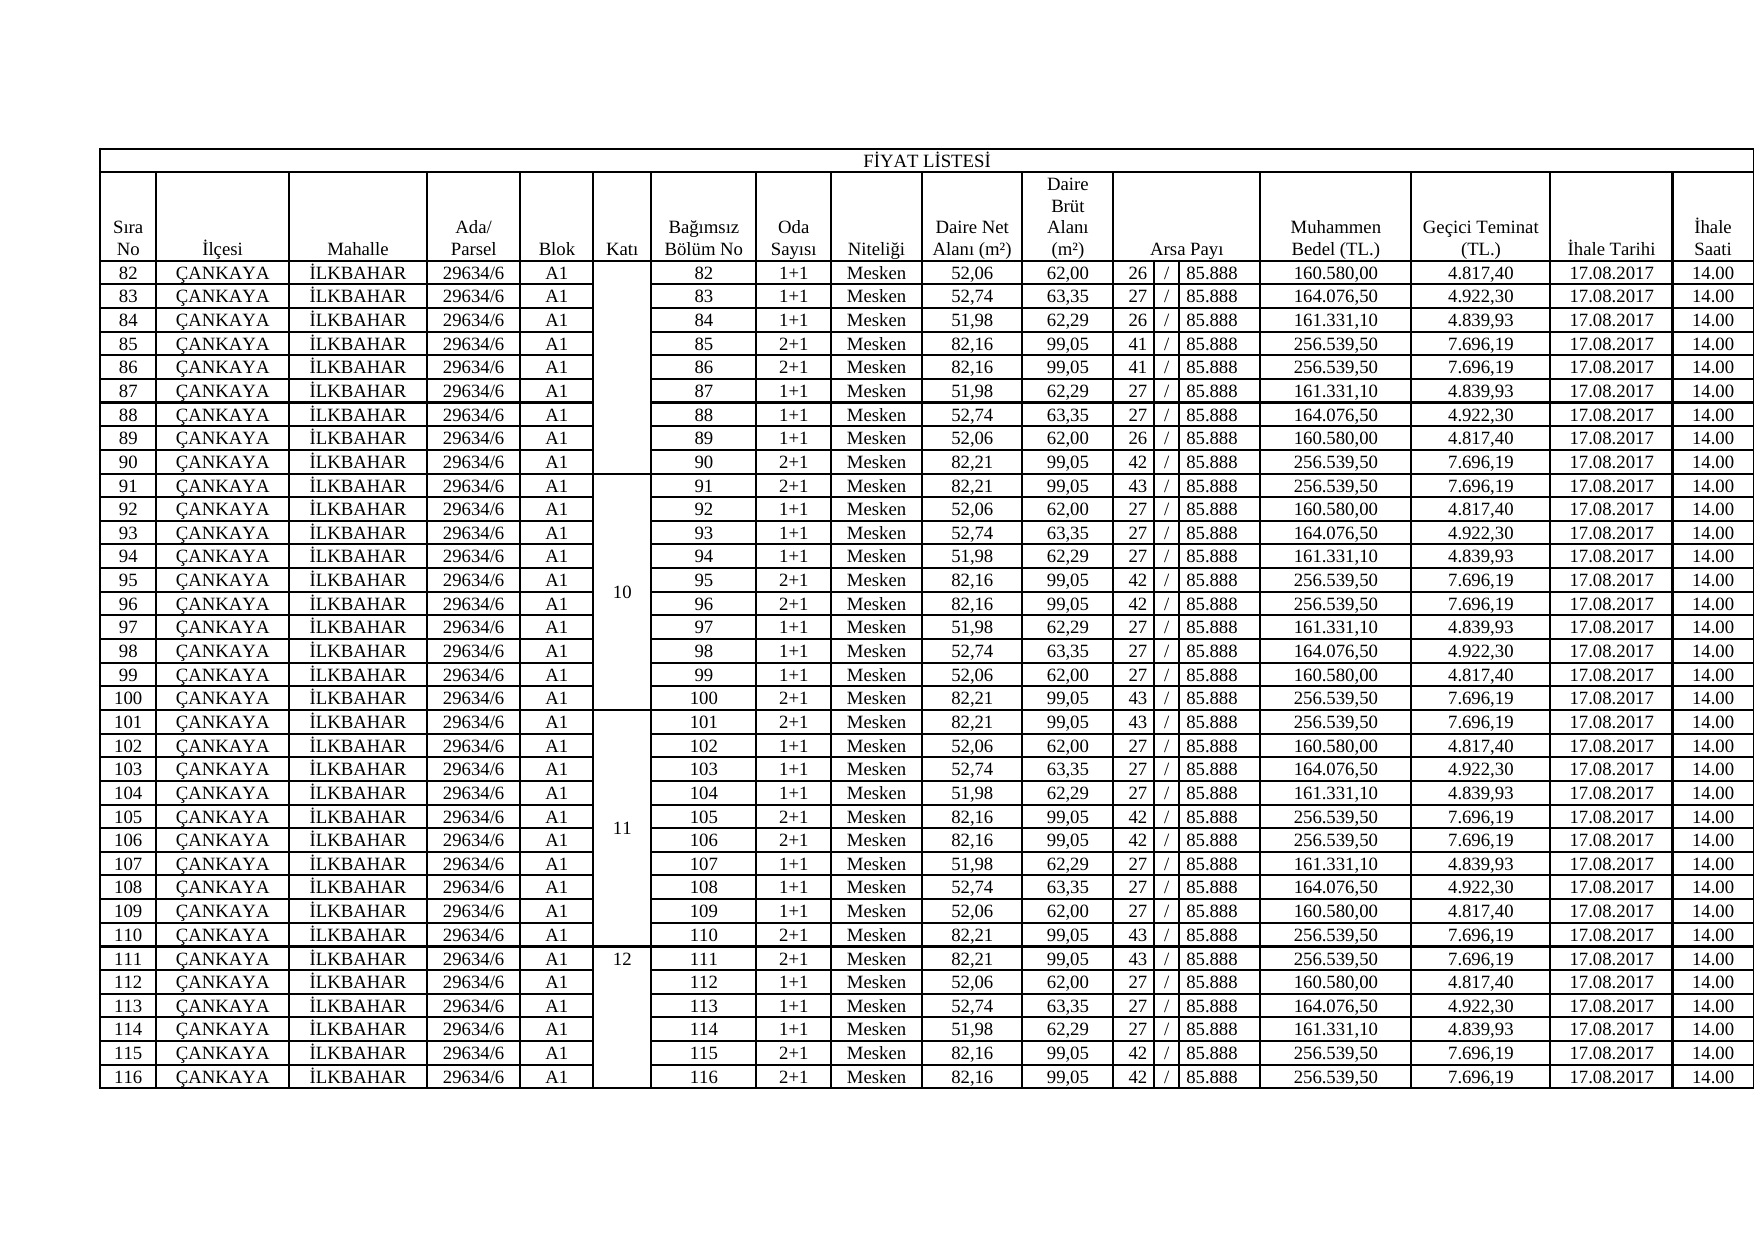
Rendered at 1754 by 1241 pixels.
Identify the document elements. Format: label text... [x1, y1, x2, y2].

table_cell / [1155, 948, 1178, 969]
table_cell A1 [521, 735, 592, 756]
table_cell 85 [101, 333, 155, 354]
table_cell 85.888 [1180, 285, 1259, 307]
table_cell İLKBAHAR [290, 1042, 426, 1063]
table_cell 95 [101, 569, 155, 591]
table_cell 86 [101, 356, 155, 378]
table_cell 114 [101, 1018, 155, 1040]
table_cell 29634/6 [428, 593, 519, 614]
table_cell 41 [1114, 356, 1153, 378]
table_cell A1 [521, 664, 592, 685]
table_cell İLKBAHAR [290, 498, 426, 520]
table_cell / [1155, 475, 1178, 496]
table_cell İLKBAHAR [290, 475, 426, 496]
table_cell 29634/6 [428, 664, 519, 685]
table_cell / [1155, 900, 1178, 922]
table_cell 2+1 [757, 475, 830, 496]
table_cell / [1155, 664, 1178, 685]
table_cell 17.08.2017 [1551, 971, 1671, 993]
table_cell 17.08.2017 [1551, 285, 1671, 307]
table_cell 4.922,30 [1412, 758, 1549, 780]
table_cell ÇANKAYA [157, 1042, 288, 1063]
table_cell 164.076,50 [1261, 640, 1410, 662]
table_cell 111 [101, 948, 155, 969]
table_cell 17.08.2017 [1551, 1066, 1671, 1087]
table_cell 29634/6 [428, 971, 519, 993]
table_cell 17.08.2017 [1551, 995, 1671, 1016]
table_cell 51,98 [923, 380, 1021, 401]
table_cell 17.08.2017 [1551, 924, 1671, 945]
table_cell 62,29 [1023, 545, 1112, 567]
table_cell 85.888 [1180, 333, 1259, 354]
table_cell 164.076,50 [1261, 285, 1410, 307]
table_cell A1 [521, 806, 592, 827]
table_cell 82,21 [923, 924, 1021, 945]
table_cell 2+1 [757, 356, 830, 378]
table_cell 114 [652, 1018, 755, 1040]
table_cell ÇANKAYA [157, 404, 288, 425]
table_cell A1 [521, 380, 592, 401]
table_cell 62,29 [1023, 782, 1112, 803]
table_cell A1 [521, 711, 592, 732]
table_cell Mesken [832, 475, 921, 496]
table_cell 41 [1114, 333, 1153, 354]
table_cell 1+1 [757, 262, 830, 283]
table_cell 1+1 [757, 971, 830, 993]
table_cell 51,98 [923, 616, 1021, 638]
table_cell 1+1 [757, 498, 830, 520]
table_cell Mesken [832, 995, 921, 1016]
table_cell 52,74 [923, 876, 1021, 898]
table_cell İLKBAHAR [290, 522, 426, 543]
table_cell 17.08.2017 [1551, 380, 1671, 401]
table_cell 42 [1114, 593, 1153, 614]
table_cell 256.539,50 [1261, 356, 1410, 378]
table_cell ÇANKAYA [157, 806, 288, 827]
table_cell 1+1 [757, 285, 830, 307]
table_cell 4.922,30 [1412, 285, 1549, 307]
table_cell 256.539,50 [1261, 924, 1410, 945]
table_cell 7.696,19 [1412, 356, 1549, 378]
table_cell 1+1 [757, 853, 830, 874]
table_cell 17.08.2017 [1551, 1018, 1671, 1040]
table_cell 160.580,00 [1261, 262, 1410, 283]
table_cell / [1155, 569, 1178, 591]
table_cell ÇANKAYA [157, 876, 288, 898]
table_cell / [1155, 853, 1178, 874]
table_cell 52,06 [923, 262, 1021, 283]
table_cell A1 [521, 948, 592, 969]
table_cell 99,05 [1023, 475, 1112, 496]
table_cell / [1155, 876, 1178, 898]
table_cell 7.696,19 [1412, 687, 1549, 709]
table_cell 29634/6 [428, 806, 519, 827]
table_cell 62,00 [1023, 498, 1112, 520]
table_cell 4.817,40 [1412, 664, 1549, 685]
table_cell 14.00 [1674, 853, 1753, 874]
table_cell Mesken [832, 948, 921, 969]
table_cell 29634/6 [428, 876, 519, 898]
table_cell 99,05 [1023, 829, 1112, 851]
table_cell ÇANKAYA [157, 309, 288, 331]
table_cell 85.888 [1180, 806, 1259, 827]
table_cell 256.539,50 [1261, 687, 1410, 709]
table_cell ÇANKAYA [157, 640, 288, 662]
table_cell / [1155, 1066, 1178, 1087]
table_cell 113 [652, 995, 755, 1016]
table_cell 52,06 [923, 427, 1021, 449]
table_cell / [1155, 522, 1178, 543]
table_cell ÇANKAYA [157, 285, 288, 307]
table_cell 42 [1114, 569, 1153, 591]
table_cell 4.839,93 [1412, 309, 1549, 331]
table_cell 17.08.2017 [1551, 758, 1671, 780]
table_cell 87 [652, 380, 755, 401]
table_cell 82,16 [923, 1066, 1021, 1087]
table_cell Katı [594, 173, 650, 259]
table_cell 160.580,00 [1261, 735, 1410, 756]
table_cell 1+1 [757, 616, 830, 638]
table_cell 17.08.2017 [1551, 806, 1671, 827]
table_cell 85.888 [1180, 545, 1259, 567]
table_cell 2+1 [757, 1066, 830, 1087]
table_cell 7.696,19 [1412, 475, 1549, 496]
table_cell ÇANKAYA [157, 262, 288, 283]
table_cell 63,35 [1023, 876, 1112, 898]
table_cell İLKBAHAR [290, 1018, 426, 1040]
table_cell 85.888 [1180, 1018, 1259, 1040]
table_cell 99,05 [1023, 806, 1112, 827]
table_cell 7.696,19 [1412, 829, 1549, 851]
table_cell 29634/6 [428, 948, 519, 969]
table_cell 256.539,50 [1261, 711, 1410, 732]
table_cell İLKBAHAR [290, 876, 426, 898]
table_cell 14.00 [1674, 1066, 1753, 1087]
table_cell 17.08.2017 [1551, 309, 1671, 331]
table_cell 104 [101, 782, 155, 803]
table_cell 89 [101, 427, 155, 449]
table_cell 29634/6 [428, 475, 519, 496]
table_cell 82 [101, 262, 155, 283]
table_cell 62,29 [1023, 1018, 1112, 1040]
table_cell 43 [1114, 948, 1153, 969]
table_cell 27 [1114, 735, 1153, 756]
table_cell 29634/6 [428, 498, 519, 520]
table_cell 85.888 [1180, 404, 1259, 425]
table_cell 90 [101, 451, 155, 472]
table_cell 256.539,50 [1261, 593, 1410, 614]
table_cell 82,16 [923, 569, 1021, 591]
table_cell 101 [101, 711, 155, 732]
table_cell Mesken [832, 309, 921, 331]
table_cell 82,21 [923, 948, 1021, 969]
table_cell 17.08.2017 [1551, 475, 1671, 496]
table_cell 27 [1114, 853, 1153, 874]
table_cell 27 [1114, 971, 1153, 993]
table_cell 161.331,10 [1261, 616, 1410, 638]
table_cell 27 [1114, 876, 1153, 898]
table_cell 17.08.2017 [1551, 569, 1671, 591]
table_cell 29634/6 [428, 309, 519, 331]
table_cell 82,16 [923, 333, 1021, 354]
table_cell A1 [521, 545, 592, 567]
table_cell 29634/6 [428, 569, 519, 591]
table_cell / [1155, 924, 1178, 945]
table_cell 85.888 [1180, 900, 1259, 922]
table_cell A1 [521, 1066, 592, 1087]
table_cell 27 [1114, 664, 1153, 685]
table_cell 1+1 [757, 309, 830, 331]
table_cell 85.888 [1180, 1066, 1259, 1087]
table_cell Mesken [832, 687, 921, 709]
table_cell 29634/6 [428, 285, 519, 307]
table_cell ÇANKAYA [157, 664, 288, 685]
table_cell ÇANKAYA [157, 829, 288, 851]
table_cell 17.08.2017 [1551, 664, 1671, 685]
table_cell 26 [1114, 309, 1153, 331]
table_cell 85.888 [1180, 664, 1259, 685]
table_cell 85.888 [1180, 498, 1259, 520]
table_cell 17.08.2017 [1551, 522, 1671, 543]
table_cell 4.922,30 [1412, 404, 1549, 425]
table_cell 100 [652, 687, 755, 709]
table_cell 17.08.2017 [1551, 640, 1671, 662]
table_cell 256.539,50 [1261, 569, 1410, 591]
table_cell 88 [101, 404, 155, 425]
table_cell 29634/6 [428, 829, 519, 851]
table_cell İLKBAHAR [290, 569, 426, 591]
table_cell 42 [1114, 806, 1153, 827]
table_cell İLKBAHAR [290, 971, 426, 993]
table_cell 4.922,30 [1412, 876, 1549, 898]
table_cell 112 [652, 971, 755, 993]
table_cell 98 [652, 640, 755, 662]
table_cell 86 [652, 356, 755, 378]
table_cell 29634/6 [428, 1042, 519, 1063]
table_cell 85.888 [1180, 924, 1259, 945]
table_cell 29634/6 [428, 687, 519, 709]
table_cell 85.888 [1180, 876, 1259, 898]
table_cell 95 [652, 569, 755, 591]
table_cell A1 [521, 498, 592, 520]
table_cell Mesken [832, 545, 921, 567]
table_cell 51,98 [923, 853, 1021, 874]
table_cell 17.08.2017 [1551, 829, 1671, 851]
table_cell 14.00 [1674, 829, 1753, 851]
table_cell 29634/6 [428, 735, 519, 756]
table_cell 2+1 [757, 1042, 830, 1063]
table_cell 29634/6 [428, 262, 519, 283]
table_cell 87 [101, 380, 155, 401]
table_cell 160.580,00 [1261, 971, 1410, 993]
table_cell 17.08.2017 [1551, 1042, 1671, 1063]
table_cell 62,00 [1023, 664, 1112, 685]
table_cell 17.08.2017 [1551, 900, 1671, 922]
table_cell 89 [652, 427, 755, 449]
table_cell Mesken [832, 640, 921, 662]
table_cell 85.888 [1180, 380, 1259, 401]
table_cell 62,00 [1023, 971, 1112, 993]
table_cell / [1155, 498, 1178, 520]
table_cell 43 [1114, 711, 1153, 732]
table_cell A1 [521, 333, 592, 354]
table_cell 1+1 [757, 782, 830, 803]
table_header FİYAT LİSTESİ [101, 150, 1753, 171]
table_cell 14.00 [1674, 900, 1753, 922]
table_cell 29634/6 [428, 522, 519, 543]
table_cell 7.696,19 [1412, 1066, 1549, 1087]
table_cell 4.817,40 [1412, 498, 1549, 520]
table_cell 14.00 [1674, 876, 1753, 898]
table_cell 52,74 [923, 404, 1021, 425]
table_cell ÇANKAYA [157, 853, 288, 874]
table_cell 99,05 [1023, 333, 1112, 354]
table_cell 2+1 [757, 829, 830, 851]
table_cell 27 [1114, 522, 1153, 543]
table_cell 88 [652, 404, 755, 425]
table_cell 17.08.2017 [1551, 782, 1671, 803]
table_cell 161.331,10 [1261, 782, 1410, 803]
table_cell 62,00 [1023, 427, 1112, 449]
table_cell 2+1 [757, 593, 830, 614]
table_cell 256.539,50 [1261, 475, 1410, 496]
table_cell ÇANKAYA [157, 545, 288, 567]
table_cell A1 [521, 687, 592, 709]
table_cell 2+1 [757, 924, 830, 945]
table_cell Mesken [832, 404, 921, 425]
table_cell 27 [1114, 995, 1153, 1016]
table_cell 94 [652, 545, 755, 567]
table_cell 62,29 [1023, 380, 1112, 401]
table_cell 29634/6 [428, 356, 519, 378]
table_cell 52,74 [923, 285, 1021, 307]
table_cell / [1155, 758, 1178, 780]
table_cell 85.888 [1180, 995, 1259, 1016]
table_cell A1 [521, 356, 592, 378]
table_cell İLKBAHAR [290, 664, 426, 685]
table_cell 160.580,00 [1261, 498, 1410, 520]
table_cell 82,16 [923, 829, 1021, 851]
table_cell 29634/6 [428, 853, 519, 874]
table_cell / [1155, 593, 1178, 614]
table_cell 99,05 [1023, 593, 1112, 614]
table_cell 107 [101, 853, 155, 874]
table_cell A1 [521, 971, 592, 993]
table_cell 62,29 [1023, 853, 1112, 874]
table_cell Blok [521, 173, 592, 259]
table_cell 29634/6 [428, 782, 519, 803]
table_cell 83 [652, 285, 755, 307]
table_cell 63,35 [1023, 522, 1112, 543]
table_cell ÇANKAYA [157, 711, 288, 732]
table_cell A1 [521, 995, 592, 1016]
table_cell / [1155, 829, 1178, 851]
table_cell 115 [652, 1042, 755, 1063]
table_cell 85.888 [1180, 971, 1259, 993]
table_cell 14.00 [1674, 285, 1753, 307]
table_cell 14.00 [1674, 380, 1753, 401]
table_cell 4.817,40 [1412, 971, 1549, 993]
table_cell 27 [1114, 640, 1153, 662]
table_cell 27 [1114, 404, 1153, 425]
table_cell 29634/6 [428, 404, 519, 425]
table_cell 164.076,50 [1261, 522, 1410, 543]
table_cell ÇANKAYA [157, 569, 288, 591]
table_cell 14.00 [1674, 309, 1753, 331]
table_cell 161.331,10 [1261, 380, 1410, 401]
table_cell / [1155, 616, 1178, 638]
table_cell A1 [521, 404, 592, 425]
table_cell ÇANKAYA [157, 380, 288, 401]
table_cell 99,05 [1023, 451, 1112, 472]
table_cell 12 [594, 948, 650, 1087]
table_cell 7.696,19 [1412, 806, 1549, 827]
table_cell / [1155, 971, 1178, 993]
table_cell 14.00 [1674, 451, 1753, 472]
table_cell / [1155, 262, 1178, 283]
table_cell 29634/6 [428, 900, 519, 922]
table_cell 256.539,50 [1261, 1042, 1410, 1063]
table_cell 108 [652, 876, 755, 898]
table_cell 27 [1114, 900, 1153, 922]
table_cell A1 [521, 900, 592, 922]
table_cell 14.00 [1674, 498, 1753, 520]
table_cell Mesken [832, 1018, 921, 1040]
table_cell Mesken [832, 829, 921, 851]
table_cell 113 [101, 995, 155, 1016]
table_cell Daire Brüt Alanı (m²) [1023, 173, 1112, 259]
table_cell 7.696,19 [1412, 593, 1549, 614]
table_cell 85.888 [1180, 735, 1259, 756]
table_cell 17.08.2017 [1551, 616, 1671, 638]
table_cell 63,35 [1023, 285, 1112, 307]
table_cell 1+1 [757, 522, 830, 543]
table_cell 14.00 [1674, 356, 1753, 378]
table_cell 52,74 [923, 640, 1021, 662]
table_cell 85.888 [1180, 522, 1259, 543]
table_cell / [1155, 687, 1178, 709]
table_cell 27 [1114, 758, 1153, 780]
table_cell 85.888 [1180, 687, 1259, 709]
table_cell 29634/6 [428, 451, 519, 472]
table_cell 17.08.2017 [1551, 451, 1671, 472]
table_cell 164.076,50 [1261, 758, 1410, 780]
table_cell / [1155, 806, 1178, 827]
table_cell 9 [594, 262, 650, 472]
table_cell 29634/6 [428, 995, 519, 1016]
table_cell 93 [101, 522, 155, 543]
table_cell / [1155, 404, 1178, 425]
table_cell 7.696,19 [1412, 333, 1549, 354]
table_cell Mesken [832, 285, 921, 307]
table_cell A1 [521, 309, 592, 331]
table_cell 1+1 [757, 380, 830, 401]
table_cell A1 [521, 640, 592, 662]
table_cell ÇANKAYA [157, 356, 288, 378]
table_cell 1+1 [757, 735, 830, 756]
table_cell A1 [521, 427, 592, 449]
table_cell 103 [652, 758, 755, 780]
table_cell 14.00 [1674, 782, 1753, 803]
table_cell Mesken [832, 900, 921, 922]
table_cell / [1155, 995, 1178, 1016]
table_cell 161.331,10 [1261, 1018, 1410, 1040]
table_cell A1 [521, 522, 592, 543]
table_cell 82,21 [923, 687, 1021, 709]
table_cell 7.696,19 [1412, 569, 1549, 591]
table_cell 85.888 [1180, 451, 1259, 472]
table_cell 1+1 [757, 900, 830, 922]
table_cell 51,98 [923, 309, 1021, 331]
table_cell 1+1 [757, 995, 830, 1016]
table_cell 4.839,93 [1412, 1018, 1549, 1040]
table_cell 14.00 [1674, 687, 1753, 709]
table_cell 62,29 [1023, 309, 1112, 331]
table_cell 99,05 [1023, 687, 1112, 709]
table_cell 92 [101, 498, 155, 520]
table_cell Bağımsız Bölüm No [652, 173, 755, 259]
table_cell 27 [1114, 782, 1153, 803]
table_cell 14.00 [1674, 404, 1753, 425]
table_cell 85.888 [1180, 616, 1259, 638]
table_cell 161.331,10 [1261, 853, 1410, 874]
table_cell 82,21 [923, 475, 1021, 496]
table_cell 52,06 [923, 498, 1021, 520]
table_cell Mesken [832, 758, 921, 780]
table_cell 14.00 [1674, 971, 1753, 993]
table_cell 85.888 [1180, 569, 1259, 591]
table_cell 85.888 [1180, 829, 1259, 851]
table_cell 11 [594, 711, 650, 945]
table_cell İLKBAHAR [290, 380, 426, 401]
table_cell 104 [652, 782, 755, 803]
table_cell 17.08.2017 [1551, 711, 1671, 732]
table_cell 256.539,50 [1261, 806, 1410, 827]
table_cell / [1155, 711, 1178, 732]
table_cell 14.00 [1674, 735, 1753, 756]
table_cell 29634/6 [428, 640, 519, 662]
table_cell 14.00 [1674, 475, 1753, 496]
table_cell 17.08.2017 [1551, 876, 1671, 898]
table_cell İLKBAHAR [290, 309, 426, 331]
table_cell Mesken [832, 924, 921, 945]
table_cell 14.00 [1674, 758, 1753, 780]
table_cell ÇANKAYA [157, 451, 288, 472]
table_cell 99,05 [1023, 948, 1112, 969]
table_cell İLKBAHAR [290, 545, 426, 567]
table_cell 43 [1114, 924, 1153, 945]
table_cell 43 [1114, 475, 1153, 496]
table_cell 14.00 [1674, 427, 1753, 449]
table_cell 1+1 [757, 404, 830, 425]
table_cell 62,00 [1023, 262, 1112, 283]
table_cell / [1155, 782, 1178, 803]
table_cell İLKBAHAR [290, 735, 426, 756]
table_cell 99,05 [1023, 569, 1112, 591]
table_cell 52,74 [923, 522, 1021, 543]
table_cell 97 [652, 616, 755, 638]
table_cell İLKBAHAR [290, 711, 426, 732]
table_cell 99 [652, 664, 755, 685]
table_cell / [1155, 545, 1178, 567]
table_cell A1 [521, 758, 592, 780]
table_cell İLKBAHAR [290, 616, 426, 638]
table_cell 82 [652, 262, 755, 283]
table_cell Mesken [832, 569, 921, 591]
table_cell ÇANKAYA [157, 593, 288, 614]
table_cell 63,35 [1023, 404, 1112, 425]
table_cell Niteliği [832, 173, 921, 259]
table_cell 4.817,40 [1412, 900, 1549, 922]
table_cell 82,21 [923, 711, 1021, 732]
table_cell 103 [101, 758, 155, 780]
table_cell 1+1 [757, 427, 830, 449]
table_cell / [1155, 640, 1178, 662]
table_cell 97 [101, 616, 155, 638]
table_cell 17.08.2017 [1551, 593, 1671, 614]
table_cell 2+1 [757, 711, 830, 732]
table_cell 256.539,50 [1261, 451, 1410, 472]
table_cell 4.817,40 [1412, 427, 1549, 449]
table_cell İLKBAHAR [290, 782, 426, 803]
table_cell Mesken [832, 735, 921, 756]
table_cell ÇANKAYA [157, 924, 288, 945]
table_cell 116 [652, 1066, 755, 1087]
table_cell 85.888 [1180, 309, 1259, 331]
table_cell 85.888 [1180, 356, 1259, 378]
table_cell İLKBAHAR [290, 900, 426, 922]
table_cell A1 [521, 829, 592, 851]
table_cell 96 [652, 593, 755, 614]
table_cell 4.839,93 [1412, 782, 1549, 803]
table_cell 29634/6 [428, 1018, 519, 1040]
table_cell 109 [101, 900, 155, 922]
table_cell 84 [101, 309, 155, 331]
table_cell Mesken [832, 427, 921, 449]
table_cell İLKBAHAR [290, 404, 426, 425]
table_cell 62,00 [1023, 900, 1112, 922]
table_cell / [1155, 356, 1178, 378]
table_cell 85.888 [1180, 593, 1259, 614]
table_cell 52,74 [923, 758, 1021, 780]
table_cell 110 [652, 924, 755, 945]
table_cell 83 [101, 285, 155, 307]
table_cell 1+1 [757, 758, 830, 780]
table_cell 29634/6 [428, 333, 519, 354]
table_cell ÇANKAYA [157, 782, 288, 803]
table_cell 256.539,50 [1261, 948, 1410, 969]
table_cell 29634/6 [428, 380, 519, 401]
table_cell 27 [1114, 380, 1153, 401]
table_cell 85.888 [1180, 640, 1259, 662]
table_cell 4.839,93 [1412, 616, 1549, 638]
table_cell 2+1 [757, 687, 830, 709]
table_cell 42 [1114, 829, 1153, 851]
table_cell 4.817,40 [1412, 735, 1549, 756]
table_cell 107 [652, 853, 755, 874]
table_cell 27 [1114, 1018, 1153, 1040]
table_cell 85.888 [1180, 427, 1259, 449]
table_cell 52,06 [923, 664, 1021, 685]
table_cell 42 [1114, 451, 1153, 472]
table_cell 115 [101, 1042, 155, 1063]
table_cell 1+1 [757, 664, 830, 685]
table_cell ÇANKAYA [157, 995, 288, 1016]
table_cell Mesken [832, 593, 921, 614]
table_cell 27 [1114, 616, 1153, 638]
table_cell 14.00 [1674, 664, 1753, 685]
table_cell 2+1 [757, 569, 830, 591]
table_cell 17.08.2017 [1551, 404, 1671, 425]
table_cell / [1155, 333, 1178, 354]
table_cell 14.00 [1674, 522, 1753, 543]
table_cell 2+1 [757, 806, 830, 827]
table_cell 105 [652, 806, 755, 827]
table_cell İlçesi [157, 173, 288, 259]
table_cell Mesken [832, 380, 921, 401]
table_cell Mesken [832, 971, 921, 993]
table_cell 14.00 [1674, 640, 1753, 662]
table_cell ÇANKAYA [157, 948, 288, 969]
table_cell 29634/6 [428, 427, 519, 449]
table_cell Mesken [832, 1066, 921, 1087]
table_cell 4.922,30 [1412, 995, 1549, 1016]
table_cell 85.888 [1180, 853, 1259, 874]
table_cell Arsa Payı [1114, 173, 1259, 259]
table_cell 4.817,40 [1412, 262, 1549, 283]
table_cell A1 [521, 285, 592, 307]
table_cell / [1155, 380, 1178, 401]
table_cell ÇANKAYA [157, 498, 288, 520]
table_cell 17.08.2017 [1551, 262, 1671, 283]
table_cell Mesken [832, 782, 921, 803]
table_cell 29634/6 [428, 545, 519, 567]
table_cell 84 [652, 309, 755, 331]
table_cell 116 [101, 1066, 155, 1087]
table_cell 7.696,19 [1412, 948, 1549, 969]
table_cell 52,74 [923, 995, 1021, 1016]
table_cell 109 [652, 900, 755, 922]
table_cell Mesken [832, 262, 921, 283]
table_cell A1 [521, 782, 592, 803]
table_cell 29634/6 [428, 758, 519, 780]
table_cell 160.580,00 [1261, 427, 1410, 449]
table_cell 43 [1114, 687, 1153, 709]
table_cell A1 [521, 924, 592, 945]
table_cell 82,16 [923, 1042, 1021, 1063]
table_cell 52,06 [923, 735, 1021, 756]
table_cell 7.696,19 [1412, 1042, 1549, 1063]
table_cell 102 [101, 735, 155, 756]
table_cell Sıra No [101, 173, 155, 259]
table_cell 27 [1114, 498, 1153, 520]
table_cell 256.539,50 [1261, 829, 1410, 851]
table_cell 99,05 [1023, 711, 1112, 732]
table_cell 27 [1114, 545, 1153, 567]
table_cell 82,16 [923, 806, 1021, 827]
table_cell A1 [521, 475, 592, 496]
table_cell Mesken [832, 664, 921, 685]
table_cell 85.888 [1180, 711, 1259, 732]
table_cell 17.08.2017 [1551, 853, 1671, 874]
table_cell Mesken [832, 356, 921, 378]
table_cell Mesken [832, 806, 921, 827]
table_cell 160.580,00 [1261, 664, 1410, 685]
table_cell 62,29 [1023, 616, 1112, 638]
table_cell İLKBAHAR [290, 687, 426, 709]
table_cell A1 [521, 593, 592, 614]
table_cell A1 [521, 262, 592, 283]
table_cell / [1155, 735, 1178, 756]
table_cell / [1155, 1018, 1178, 1040]
table_cell 4.922,30 [1412, 522, 1549, 543]
table_cell 26 [1114, 262, 1153, 283]
table_cell 82,16 [923, 356, 1021, 378]
table_cell A1 [521, 616, 592, 638]
table_cell 14.00 [1674, 593, 1753, 614]
table_cell 62,00 [1023, 735, 1112, 756]
table_cell / [1155, 309, 1178, 331]
table_cell 85.888 [1180, 782, 1259, 803]
table_cell ÇANKAYA [157, 1066, 288, 1087]
table_cell 17.08.2017 [1551, 333, 1671, 354]
table_cell 29634/6 [428, 616, 519, 638]
table_cell 14.00 [1674, 569, 1753, 591]
table_cell 93 [652, 522, 755, 543]
table_cell Mesken [832, 451, 921, 472]
table_cell 92 [652, 498, 755, 520]
table_cell 4.839,93 [1412, 545, 1549, 567]
table_cell İLKBAHAR [290, 924, 426, 945]
table_cell 10 [594, 475, 650, 709]
table_cell 106 [101, 829, 155, 851]
table_cell 85.888 [1180, 758, 1259, 780]
table_cell 2+1 [757, 451, 830, 472]
table_cell A1 [521, 1042, 592, 1063]
table_cell Mesken [832, 1042, 921, 1063]
table_cell Mesken [832, 522, 921, 543]
table_cell 14.00 [1674, 711, 1753, 732]
table_cell ÇANKAYA [157, 735, 288, 756]
table_cell Oda Sayısı [757, 173, 830, 259]
table_cell İhale Saati [1674, 173, 1753, 259]
table_cell / [1155, 1042, 1178, 1063]
table_cell 14.00 [1674, 995, 1753, 1016]
table_cell İLKBAHAR [290, 995, 426, 1016]
table_cell 111 [652, 948, 755, 969]
table_cell 110 [101, 924, 155, 945]
table_cell 52,06 [923, 900, 1021, 922]
table_cell 14.00 [1674, 545, 1753, 567]
table_cell 29634/6 [428, 711, 519, 732]
table_cell 99,05 [1023, 1066, 1112, 1087]
table_cell 42 [1114, 1066, 1153, 1087]
table_cell 14.00 [1674, 924, 1753, 945]
table_cell Mesken [832, 333, 921, 354]
table_cell 106 [652, 829, 755, 851]
table_cell Daire Net Alanı (m²) [923, 173, 1021, 259]
table_cell İLKBAHAR [290, 853, 426, 874]
table_cell 101 [652, 711, 755, 732]
table_cell 14.00 [1674, 262, 1753, 283]
table_cell 29634/6 [428, 924, 519, 945]
table_cell 2+1 [757, 948, 830, 969]
table_cell 1+1 [757, 1018, 830, 1040]
table_cell 51,98 [923, 1018, 1021, 1040]
table_cell ÇANKAYA [157, 333, 288, 354]
table_cell İLKBAHAR [290, 285, 426, 307]
table_cell 112 [101, 971, 155, 993]
table_cell İLKBAHAR [290, 593, 426, 614]
table_cell İLKBAHAR [290, 806, 426, 827]
table_cell ÇANKAYA [157, 522, 288, 543]
table_cell A1 [521, 876, 592, 898]
table_cell 96 [101, 593, 155, 614]
table_cell 63,35 [1023, 995, 1112, 1016]
table_cell 82,21 [923, 451, 1021, 472]
table_cell ÇANKAYA [157, 971, 288, 993]
table_cell İhale Tarihi [1551, 173, 1671, 259]
table_cell 63,35 [1023, 758, 1112, 780]
table_cell 85.888 [1180, 262, 1259, 283]
table_cell 17.08.2017 [1551, 735, 1671, 756]
table_cell 14.00 [1674, 333, 1753, 354]
table_cell 63,35 [1023, 640, 1112, 662]
table_cell 160.580,00 [1261, 900, 1410, 922]
table_cell A1 [521, 451, 592, 472]
table_cell 2+1 [757, 333, 830, 354]
table_cell 29634/6 [428, 1066, 519, 1087]
table_cell İLKBAHAR [290, 333, 426, 354]
table_cell 91 [101, 475, 155, 496]
table_cell Ada/ Parsel [428, 173, 519, 259]
table_cell 27 [1114, 285, 1153, 307]
table_cell ÇANKAYA [157, 1018, 288, 1040]
table_cell Geçici Teminat (TL.) [1412, 173, 1549, 259]
table_cell 26 [1114, 427, 1153, 449]
table_cell 85.888 [1180, 948, 1259, 969]
table_cell 164.076,50 [1261, 876, 1410, 898]
table_cell 100 [101, 687, 155, 709]
table_cell Mesken [832, 616, 921, 638]
table_cell 105 [101, 806, 155, 827]
table_cell 1+1 [757, 640, 830, 662]
table_cell 14.00 [1674, 948, 1753, 969]
table_cell 161.331,10 [1261, 545, 1410, 567]
table_cell ÇANKAYA [157, 616, 288, 638]
table_cell A1 [521, 569, 592, 591]
table_cell 17.08.2017 [1551, 545, 1671, 567]
table_cell A1 [521, 1018, 592, 1040]
table_cell Mahalle [290, 173, 426, 259]
table_cell 17.08.2017 [1551, 356, 1671, 378]
table_cell 99,05 [1023, 1042, 1112, 1063]
table_cell ÇANKAYA [157, 427, 288, 449]
table_cell 17.08.2017 [1551, 687, 1671, 709]
table_cell ÇANKAYA [157, 687, 288, 709]
table_cell 7.696,19 [1412, 451, 1549, 472]
table_cell 99,05 [1023, 356, 1112, 378]
table_cell ÇANKAYA [157, 475, 288, 496]
table_cell 85 [652, 333, 755, 354]
table_cell İLKBAHAR [290, 1066, 426, 1087]
table_cell / [1155, 427, 1178, 449]
table_cell 14.00 [1674, 616, 1753, 638]
table_cell 108 [101, 876, 155, 898]
table_cell 14.00 [1674, 1018, 1753, 1040]
table_cell ÇANKAYA [157, 900, 288, 922]
table_cell 164.076,50 [1261, 995, 1410, 1016]
table_cell ÇANKAYA [157, 758, 288, 780]
table_cell 14.00 [1674, 806, 1753, 827]
table_cell A1 [521, 853, 592, 874]
table_cell 1+1 [757, 545, 830, 567]
table_cell İLKBAHAR [290, 427, 426, 449]
table_cell 17.08.2017 [1551, 948, 1671, 969]
table_cell 85.888 [1180, 475, 1259, 496]
table_cell 4.839,93 [1412, 380, 1549, 401]
table_cell 256.539,50 [1261, 333, 1410, 354]
table_cell 102 [652, 735, 755, 756]
table_cell 4.839,93 [1412, 853, 1549, 874]
table_cell 4.922,30 [1412, 640, 1549, 662]
table_cell Mesken [832, 498, 921, 520]
table_cell 94 [101, 545, 155, 567]
table_cell 51,98 [923, 782, 1021, 803]
table_cell Mesken [832, 853, 921, 874]
table_cell İLKBAHAR [290, 829, 426, 851]
table_cell 256.539,50 [1261, 1066, 1410, 1087]
table_cell İLKBAHAR [290, 640, 426, 662]
table_cell 42 [1114, 1042, 1153, 1063]
table_cell İLKBAHAR [290, 356, 426, 378]
table_cell Muhammen Bedel (TL.) [1261, 173, 1410, 259]
table_cell 17.08.2017 [1551, 427, 1671, 449]
table_cell Mesken [832, 876, 921, 898]
table_cell / [1155, 285, 1178, 307]
table_cell 82,16 [923, 593, 1021, 614]
table_cell 90 [652, 451, 755, 472]
table_cell 161.331,10 [1261, 309, 1410, 331]
table_cell / [1155, 451, 1178, 472]
table_cell 99,05 [1023, 924, 1112, 945]
table_cell 91 [652, 475, 755, 496]
table_cell 1+1 [757, 876, 830, 898]
table_cell 7.696,19 [1412, 711, 1549, 732]
table_cell 164.076,50 [1261, 404, 1410, 425]
table_cell 7.696,19 [1412, 924, 1549, 945]
table_cell İLKBAHAR [290, 948, 426, 969]
table_cell 51,98 [923, 545, 1021, 567]
table_cell İLKBAHAR [290, 451, 426, 472]
table_cell 99 [101, 664, 155, 685]
table_cell 52,06 [923, 971, 1021, 993]
table_cell 17.08.2017 [1551, 498, 1671, 520]
table_cell İLKBAHAR [290, 262, 426, 283]
table_cell 98 [101, 640, 155, 662]
table_cell İLKBAHAR [290, 758, 426, 780]
table_cell 85.888 [1180, 1042, 1259, 1063]
table_cell Mesken [832, 711, 921, 732]
table_cell 14.00 [1674, 1042, 1753, 1063]
